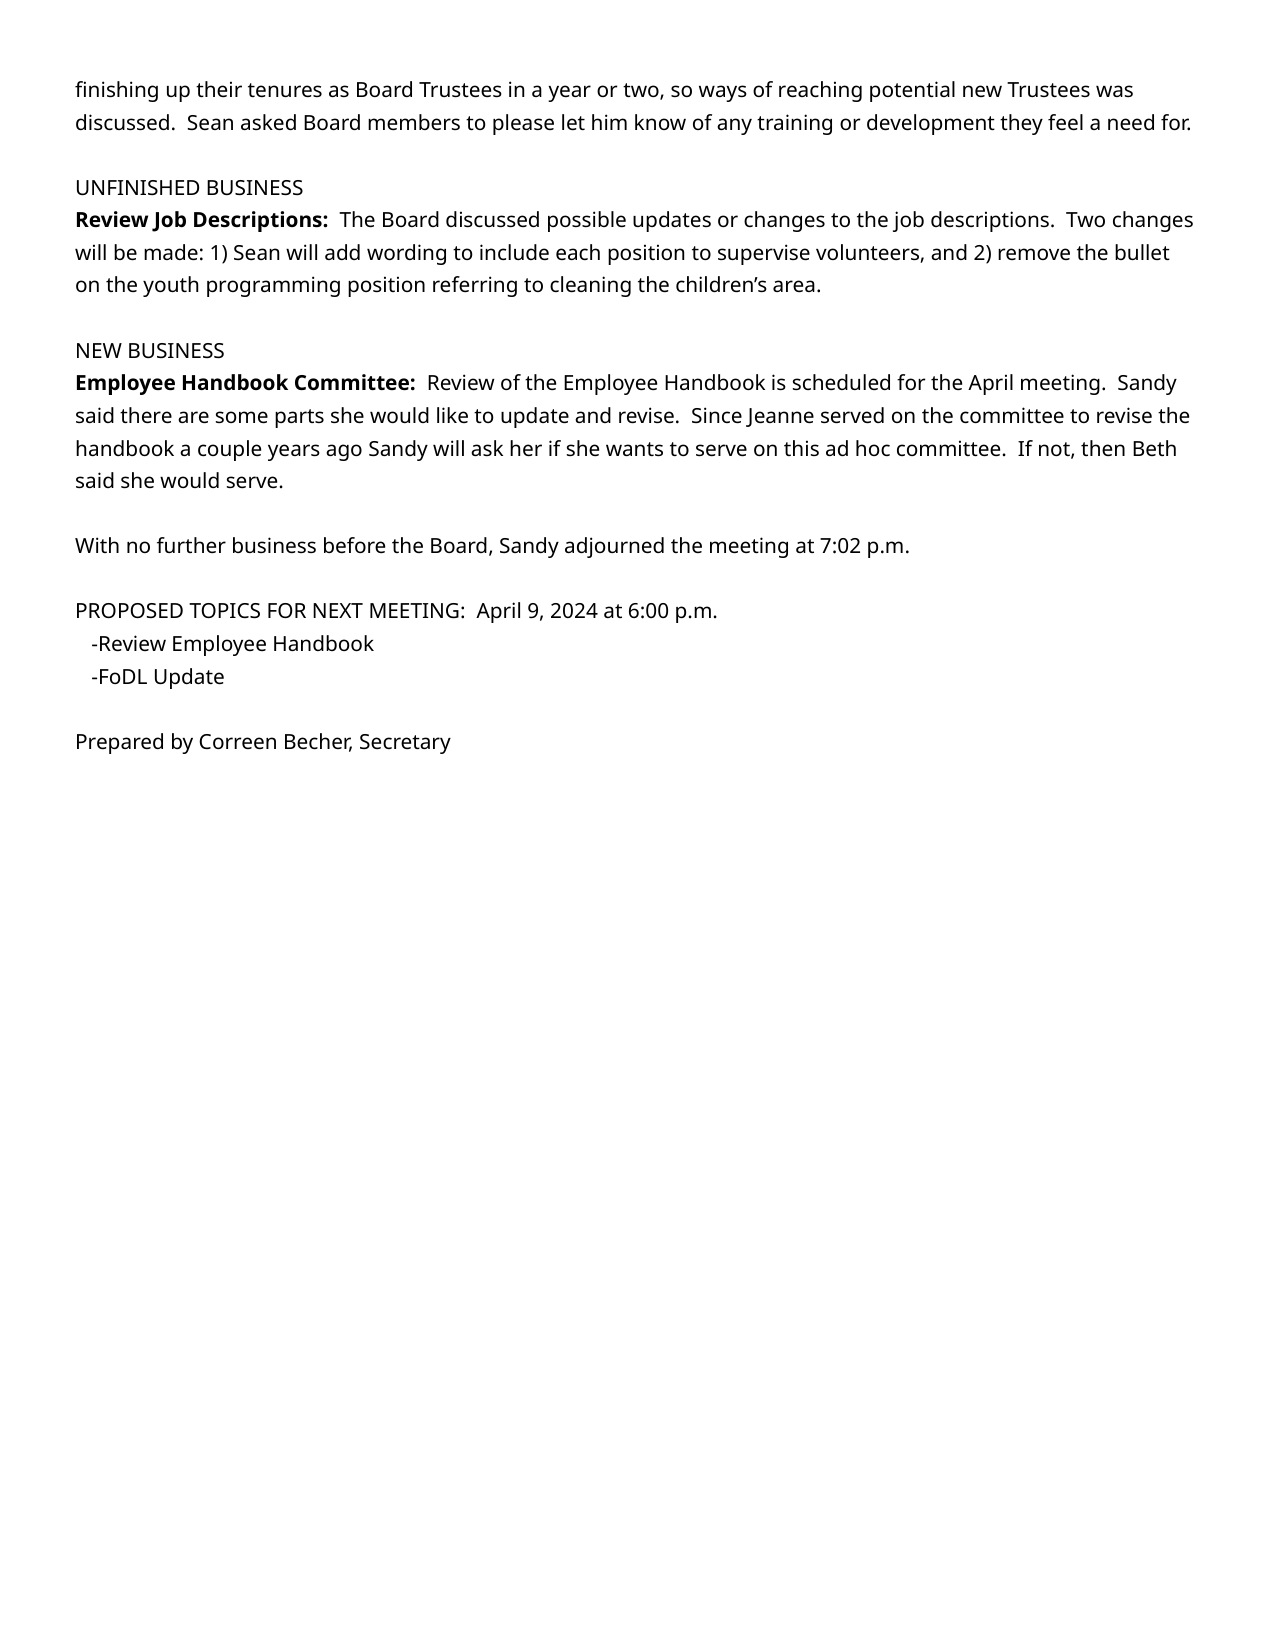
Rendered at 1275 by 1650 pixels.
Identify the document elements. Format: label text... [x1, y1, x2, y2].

text Review Job Descriptions: The Board discussed possible updates or changes to the job descriptions. Two changes will be made: 1) Sean will add wording to include each position to supervise volunteers, and 2) remove the bullet on the youth programming position referring to cleaning the children’s area. [75, 205, 1200, 299]
text -FoDL Update [75, 662, 1200, 690]
text Prepared by Correen Becher, Secretary [75, 727, 1200, 756]
text With no further business before the Board, Sandy adjourned the meeting at 7:02 p.m. [75, 531, 1200, 560]
text UNFINISHED BUSINESS [75, 173, 1200, 201]
text -Review Employee Handbook [75, 629, 1200, 658]
text NEW BUSINESS [75, 336, 1200, 364]
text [75, 75, 1200, 136]
text PROPOSED TOPICS FOR NEXT MEETING: April 9, 2024 at 6:00 p.m. [75, 597, 1200, 625]
text Employee Handbook Committee: Review of the Employee Handbook is scheduled for the April meeting. Sandy said there are some parts she would like to update and revise. Since Jeanne served on the committee to revise the handbook a couple years ago Sandy will ask her if she wants to serve on this ad hoc committee. If not, then Beth said she would serve. [75, 368, 1200, 495]
